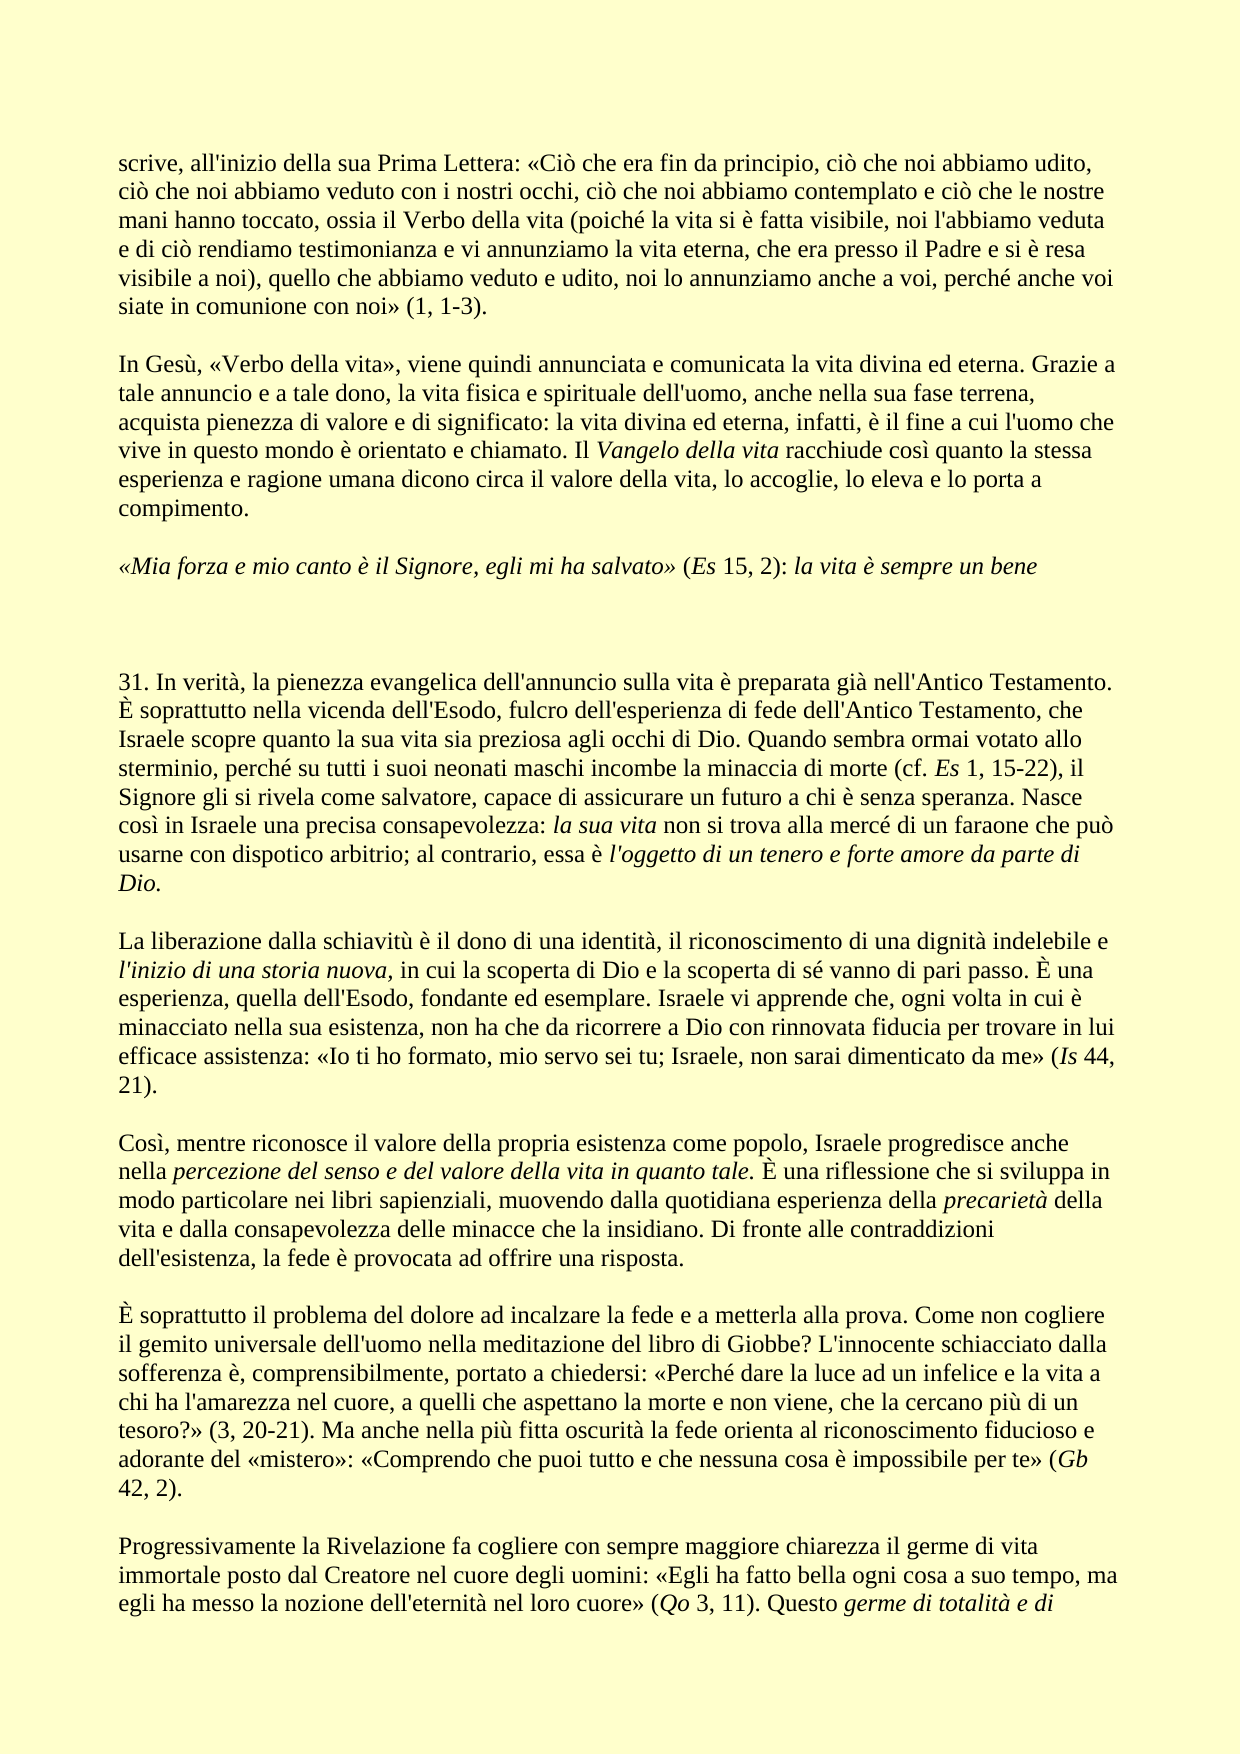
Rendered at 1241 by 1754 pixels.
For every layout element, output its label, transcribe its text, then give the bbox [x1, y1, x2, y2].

text In Gesù, «Verbo della vita», viene quindi annunciata e comunicata la vita divina ed eterna. Grazie a tale annuncio e a tale dono, la vita fisica e spirituale dell'uomo, anche nella sua fase terrena, acquista pienezza di valore e di significato: la vita divina ed eterna, infatti, è il fine a cui l'uomo che vive in questo mondo è orientato e chiamato. Il Vangelo della vita racchiude così quanto la stessa esperienza e ragione umana dicono circa il valore della vita, lo accoglie, lo eleva e lo porta a compimento. [118, 349, 1122, 522]
text La liberazione dalla schiavitù è il dono di una identità, il riconoscimento di una dignità indelebile e l'inizio di una storia nuova, in cui la scoperta di Dio e la scoperta di sé vanno di pari passo. È una esperienza, quella dell'Esodo, fondante ed esemplare. Israele vi apprende che, ogni volta in cui è minacciato nella sua esistenza, non ha che da ricorrere a Dio con rinnovata fiducia per trovare in lui efficace assistenza: «Io ti ho formato, mio servo sei tu; Israele, non sarai dimenticato da me» (Is 44, 21). [118, 926, 1122, 1098]
text È soprattutto il problema del dolore ad incalzare la fede e a metterla alla prova. Come non cogliere il gemito universale dell'uomo nella meditazione del libro di Giobbe? L'innocente schiacciato dalla sofferenza è, comprensibilmente, portato a chiedersi: «Perché dare la luce ad un infelice e la vita a chi ha l'amarezza nel cuore, a quelli che aspettano la morte e non viene, che la cercano più di un tesoro?» (3, 20-21). Ma anche nella più fitta oscurità la fede orienta al riconoscimento fiducioso e adorante del «mistero»: «Comprendo che puoi tutto e che nessuna cosa è impossibile per te» (Gb 42, 2). [118, 1301, 1122, 1502]
text Così, mentre riconosce il valore della propria esistenza come popolo, Israele progredisce anche nella percezione del senso e del valore della vita in quanto tale. È una riflessione che si sviluppa in modo particolare nei libri sapienziali, muovendo dalla quotidiana esperienza della precarietà della vita e dalla consapevolezza delle minacce che la insidiano. Di fronte alle contraddizioni dell'esistenza, la fede è provocata ad offrire una risposta. [118, 1128, 1122, 1271]
text «Mia forza e mio canto è il Signore, egli mi ha salvato» (Es 15, 2): la vita è sempre un bene [118, 551, 1122, 580]
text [118, 148, 1122, 320]
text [118, 1531, 1122, 1617]
text 31. In verità, la pienezza evangelica dell'annuncio sulla vita è preparata già nell'Antico Testamento. È soprattutto nella vicenda dell'Esodo, fulcro dell'esperienza di fede dell'Antico Testamento, che Israele scopre quanto la sua vita sia preziosa agli occhi di Dio. Quando sembra ormai votato allo sterminio, perché su tutti i suoi neonati maschi incombe la minaccia di morte (cf. Es 1, 15-22), il Signore gli si rivela come salvatore, capace di assicurare un futuro a chi è senza speranza. Nasce così in Israele una precisa consapevolezza: la sua vita non si trova alla mercé di un faraone che può usarne con dispotico arbitrio; al contrario, essa è l'oggetto di un tenero e forte amore da parte di Dio. [118, 667, 1122, 897]
